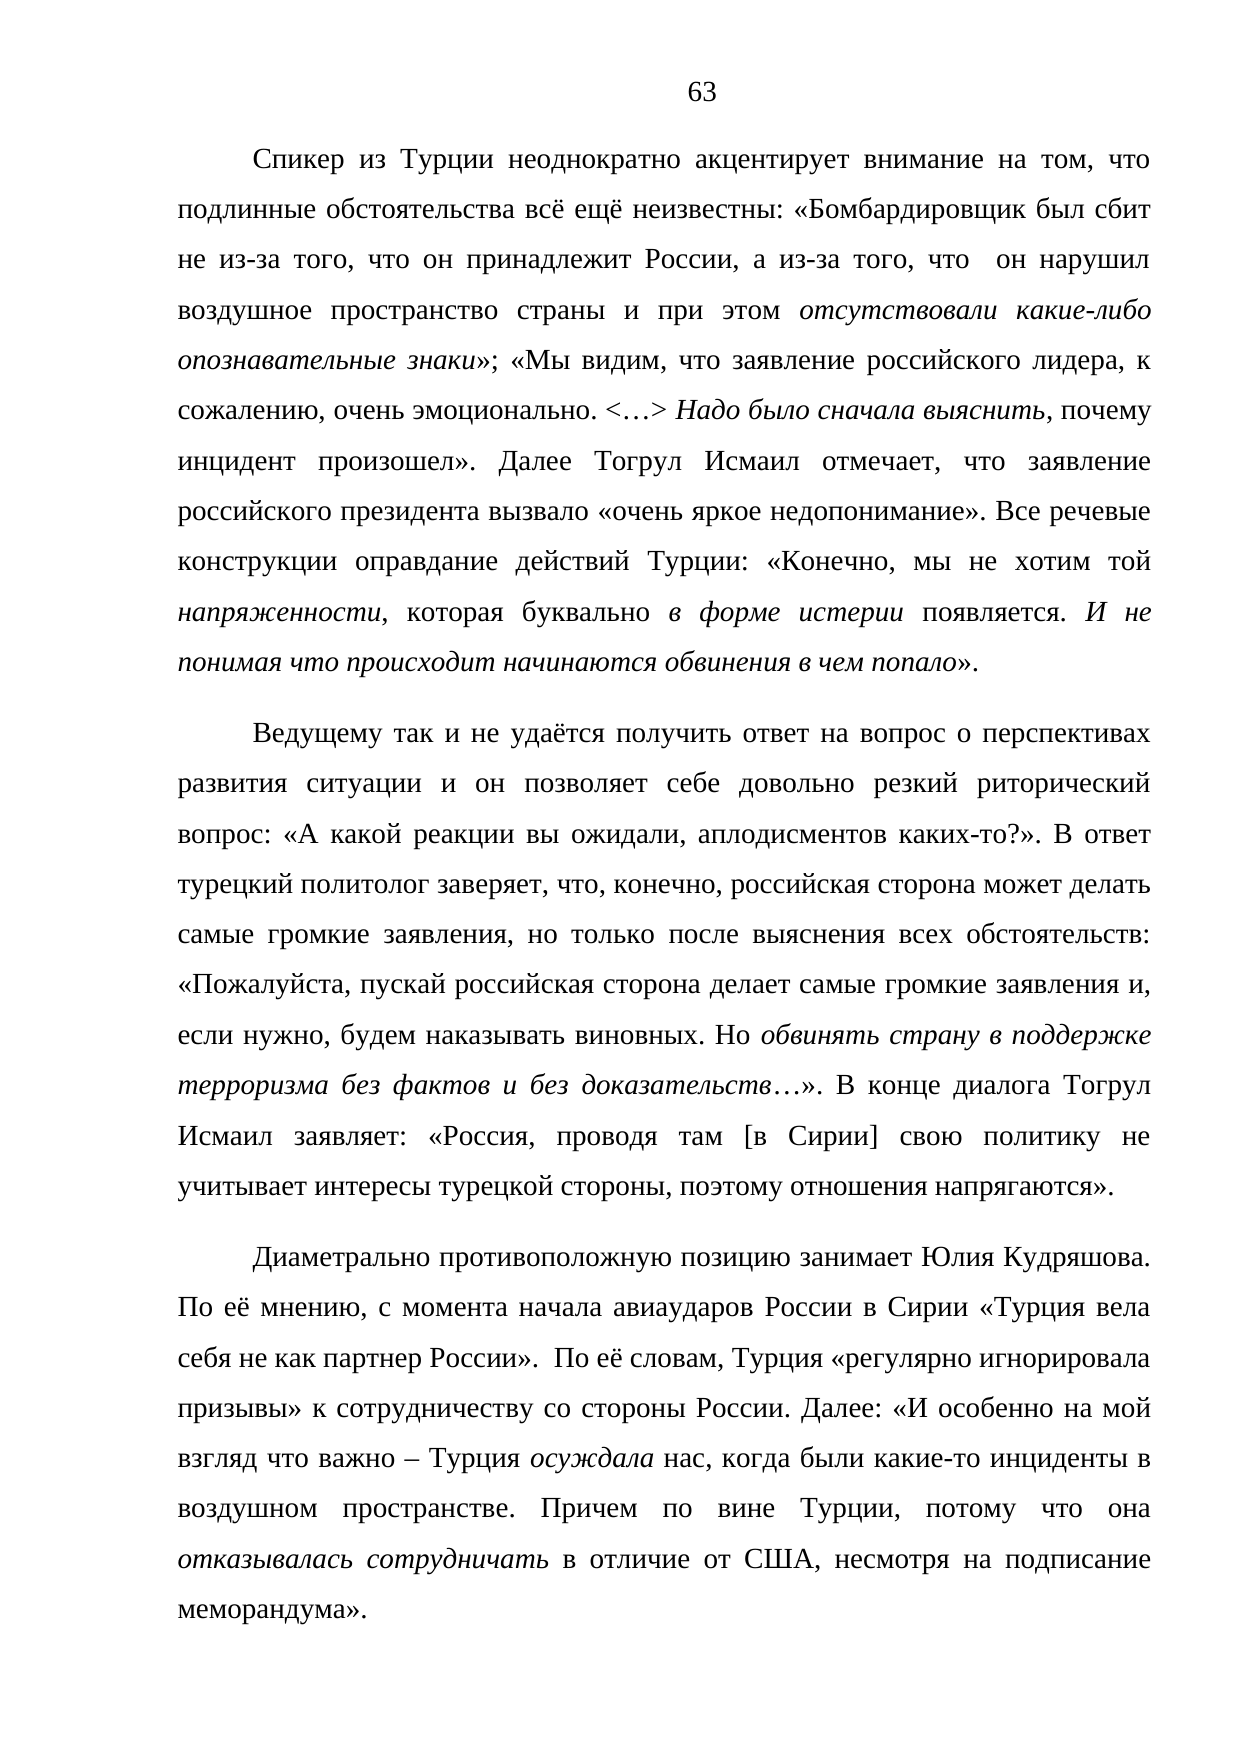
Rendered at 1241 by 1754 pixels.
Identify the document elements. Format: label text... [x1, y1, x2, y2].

text Спикер из Турции неоднократно акцентирует внимание на том, что подлинные обстоятельства всё ещё неизвестны: «Бомбардировщик был сбит не из-за того, что он принадлежит России, а из-за того, что он нарушил воздушное пространство страны и при этом отсутствовали какие-либо опознавательные знаки»; «Мы видим, что заявление российского лидера, к сожалению, очень эмоционально. <…> Надо было сначала выяснить, почему инцидент произошел». Далее Тогрул Исмаил отмечает, что заявление российского президента вызвало «очень яркое недопонимание». Все речевые конструкции оправдание действий Турции: «Конечно, мы не хотим той напряженности, которая буквально в форме истерии появляется. И не понимая что происходит начинаются обвинения в чем попало». [177, 141, 1152, 677]
text Ведущему так и не удаётся получить ответ на вопрос о перспективах развития ситуации и он позволяет себе довольно резкий риторический вопрос: «А какой реакции вы ожидали, аплодисментов каких-то?». В ответ турецкий политолог заверяет, что, конечно, российская сторона может делать самые громкие заявления, но только после выяснения всех обстоятельств: «Пожалуйста, пускай российская сторона делает самые громкие заявления и, если нужно, будем наказывать виновных. Но обвинять страну в поддержке терроризма без фактов и без доказательств…». В конце диалога Тогрул Исмаил заявляет: «Россия, проводя там [в Сирии] свою политику не учитывает интересы турецкой стороны, поэтому отношения напрягаются». [177, 715, 1152, 1201]
text Диаметрально противоположную позицию занимает Юлия Кудряшова. По её мнению, с момента начала авиаударов России в Сирии «Турция вела себя не как партнер России». По её словам, Турция «регулярно игнорировала призывы» к сотрудничеству со стороны России. Далее: «И особенно на мой взгляд что важно – Турция осуждала нас, когда были какие-то инциденты в воздушном пространстве. Причем по вине Турции, потому что она отказывалась сотрудничать в отличие от США, несмотря на подписание меморандума». [177, 1239, 1152, 1625]
